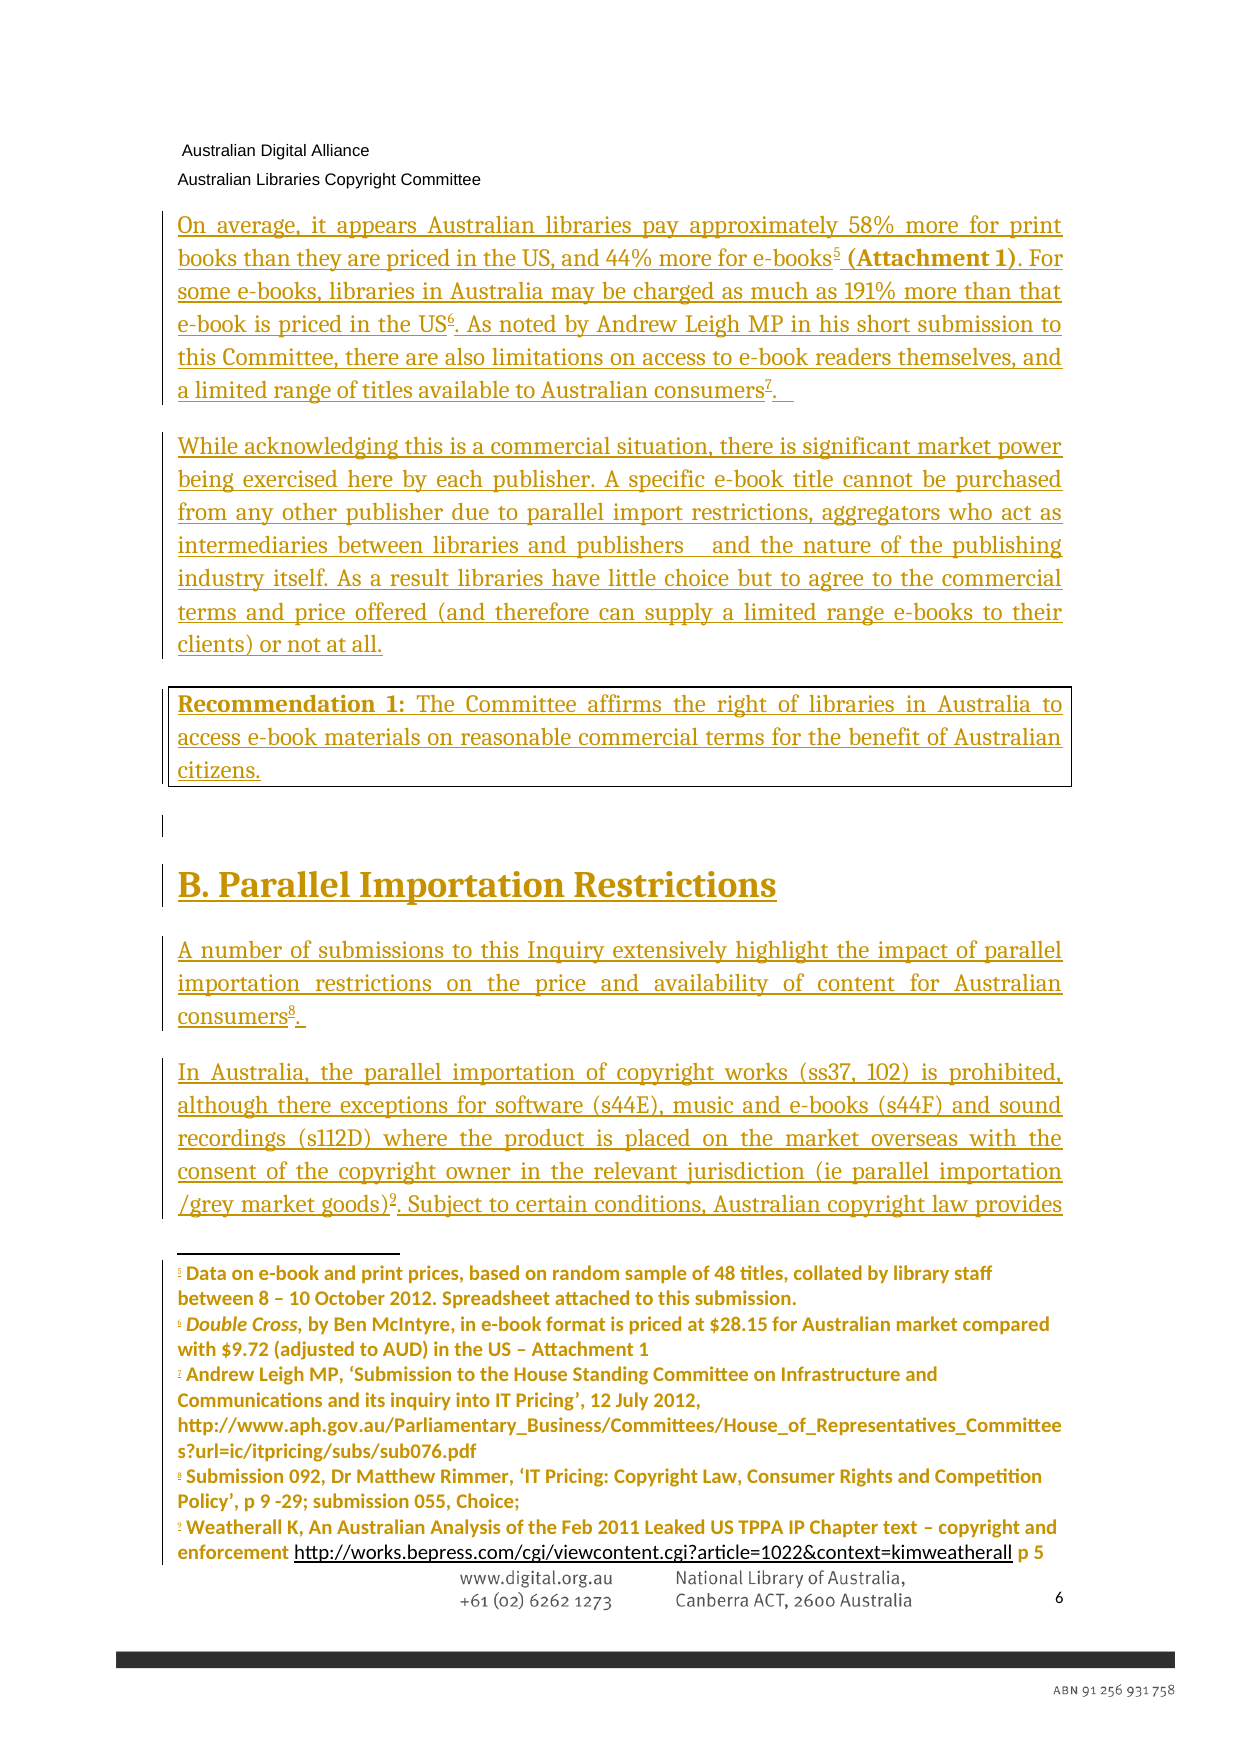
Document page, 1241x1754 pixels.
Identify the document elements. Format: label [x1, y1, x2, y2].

picture [116, 1570, 1175, 1697]
